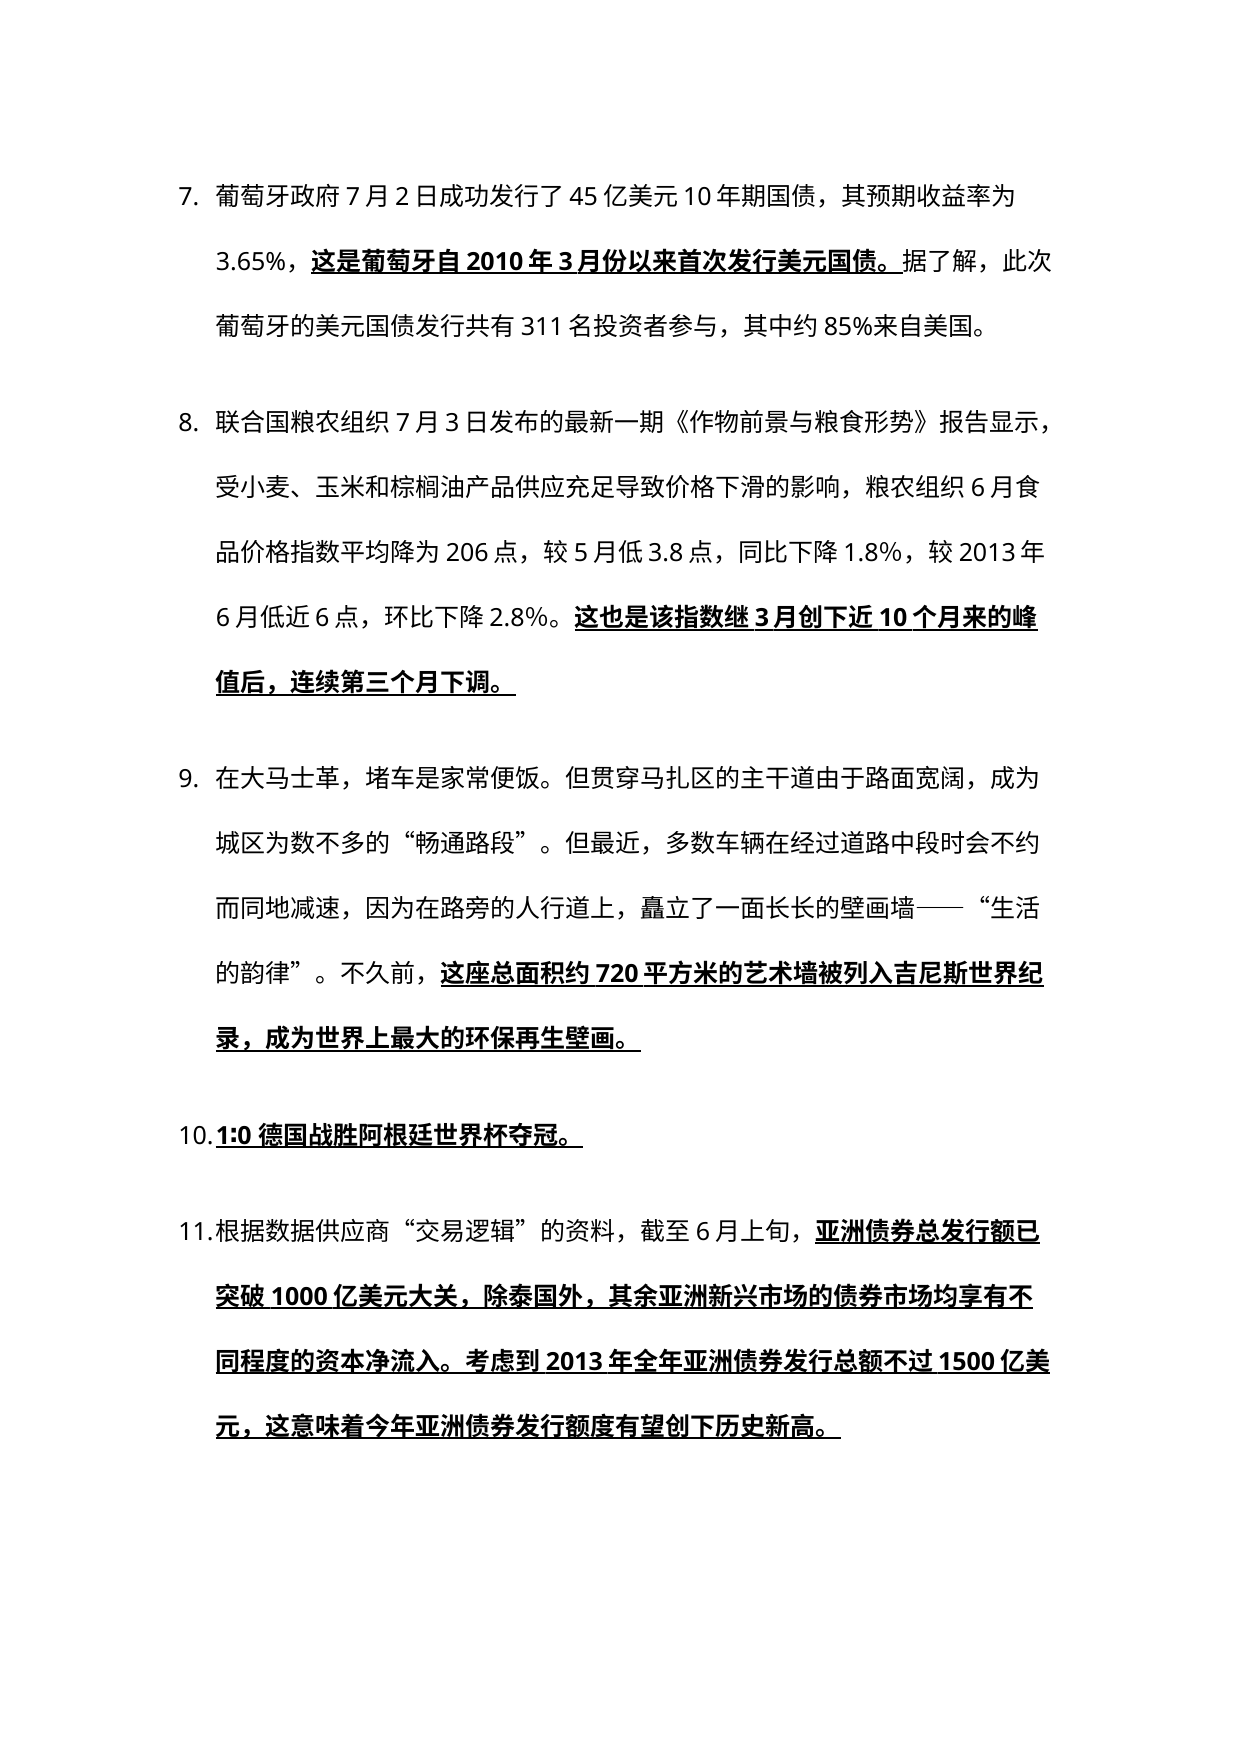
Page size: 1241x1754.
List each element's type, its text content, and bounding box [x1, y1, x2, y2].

list 1∶0 德国战胜阿根廷世界杯夺冠。 [178, 1101, 1053, 1166]
list 在大马士革，堵车是家常便饭。但贯穿马扎区的主干道由于路面宽阔，成为城区为数不多的“畅通路段”。但最近，多数车辆在经过道路中段时会不约而同地减速，因为在路旁的人行道上，矗立了一面长长的壁画墙——“生活的韵律”。不久前，这座总面积约720平方米的艺术墙被列入吉尼斯世界纪录，成为世界上最大的环保再生壁画。 [178, 744, 1053, 1069]
list 联合国粮农组织7月3日发布的最新一期《作物前景与粮食形势》报告显示，受小麦、玉米和棕榈油产品供应充足导致价格下滑的影响，粮农组织6月食品价格指数平均降为206点，较5月低3.8点，同比下降1.8％，较2013年6月低近6点，环比下降2.8％。这也是该指数继3月创下近10个月来的峰值后，连续第三个月下调。 [178, 388, 1053, 713]
list 根据数据供应商“交易逻辑”的资料，截至6月上旬，亚洲债券总发行额已突破1000亿美元大关，除泰国外，其余亚洲新兴市场的债券市场均享有不同程度的资本净流入。考虑到2013年全年亚洲债券发行总额不过1500亿美元，这意味着今年亚洲债券发行额度有望创下历史新高。 [178, 1197, 1053, 1457]
list 葡萄牙政府7月2日成功发行了45亿美元10年期国债，其预期收益率为3.65%，这是葡萄牙自2010年3月份以来首次发行美元国债。据了解，此次葡萄牙的美元国债发行共有311名投资者参与，其中约85%来自美国。 [178, 162, 1053, 357]
